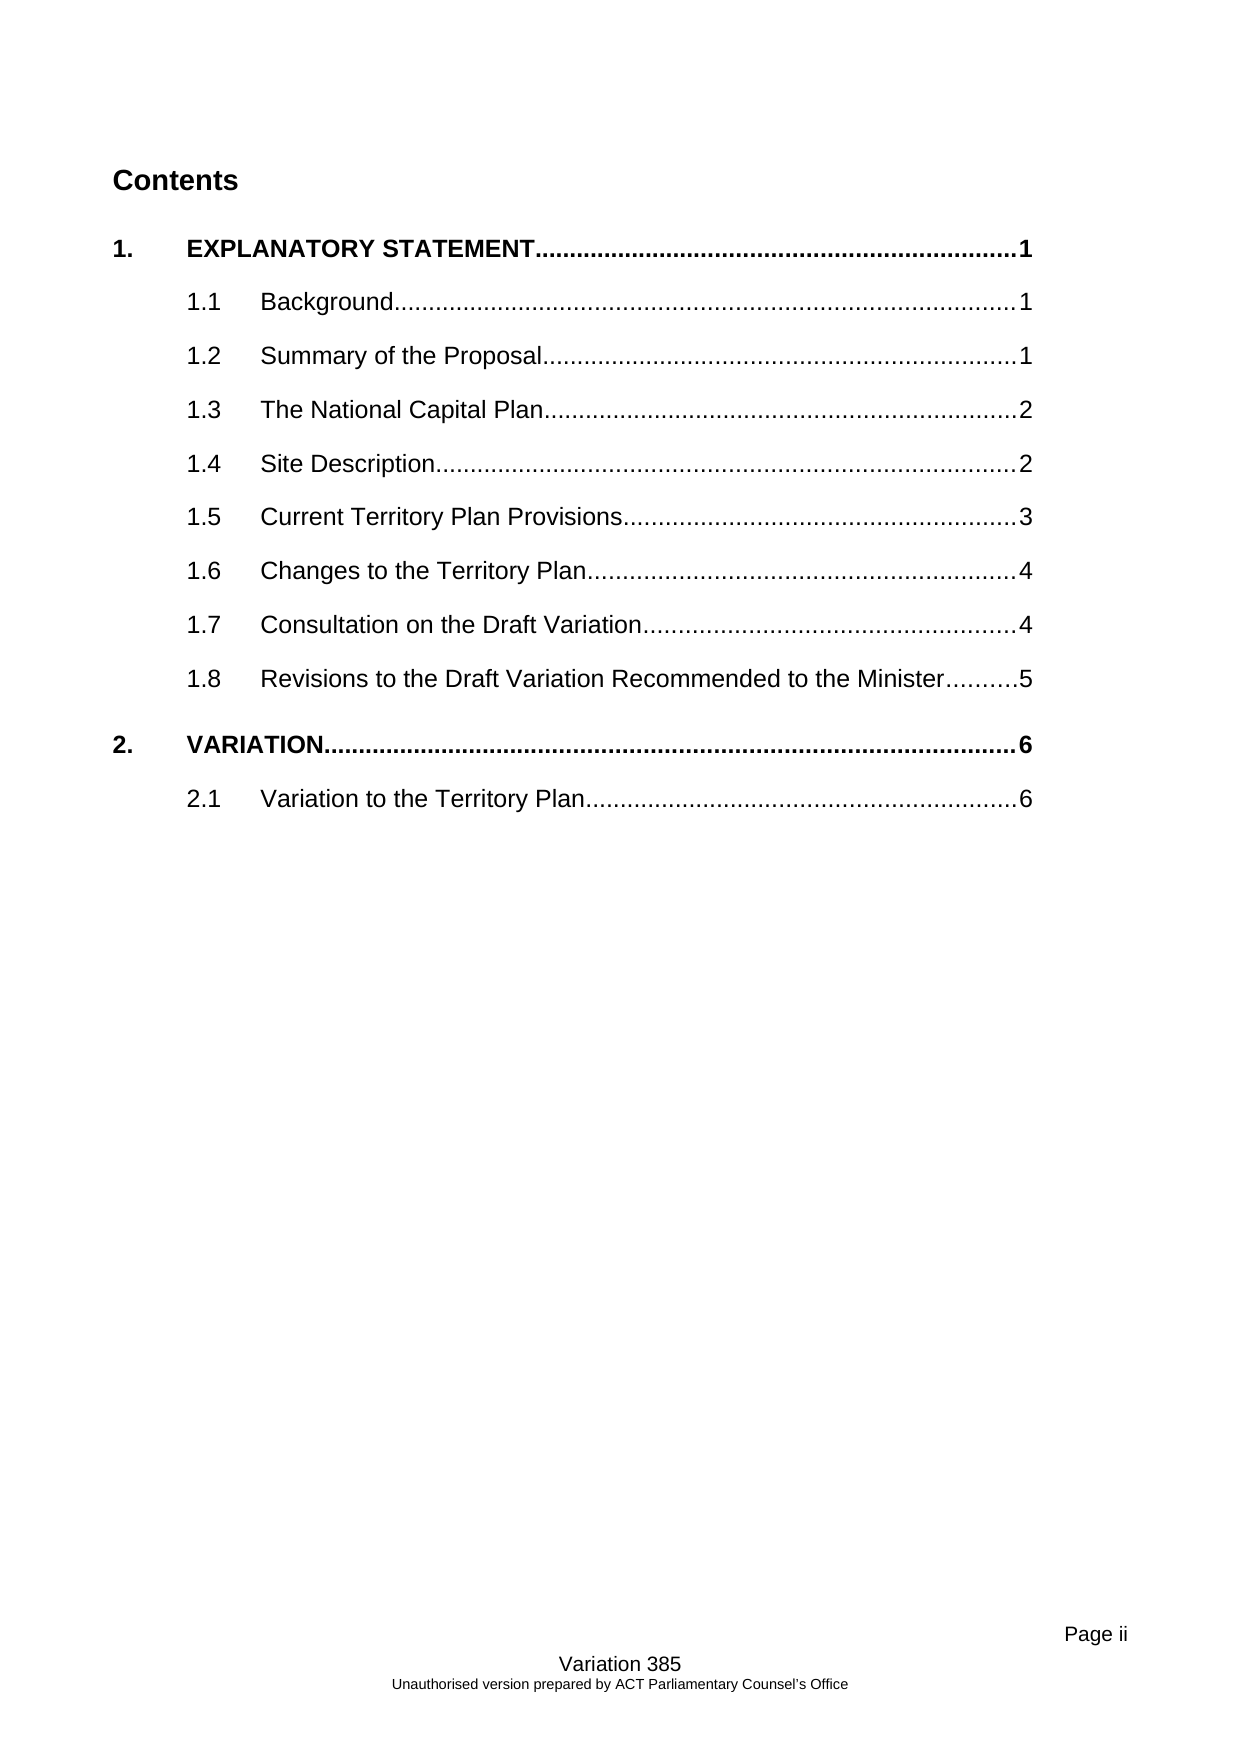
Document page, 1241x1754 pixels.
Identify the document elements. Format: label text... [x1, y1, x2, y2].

title Contents [112, 162, 1128, 196]
text 1.1 Background 1 [186, 287, 1128, 316]
text 1.7 Consultation on the Draft Variation 4 [186, 610, 1128, 638]
text 1.8 Revisions to the Draft Variation Recommended to the Minister 5 [186, 663, 1128, 692]
text 1.3 The National Capital Plan 2 [186, 395, 1128, 423]
text 2. VARIATION 6 [112, 730, 1128, 758]
text 1.6 Changes to the Territory Plan 4 [186, 556, 1128, 585]
text 1.4 Site Description 2 [186, 448, 1128, 477]
text 1. EXPLANATORY STATEMENT 1 [112, 233, 1128, 262]
text 1.2 Summary of the Proposal 1 [186, 341, 1128, 370]
text 2.1 Variation to the Territory Plan 6 [186, 783, 1128, 812]
text 1.5 Current Territory Plan Provisions 3 [186, 502, 1128, 531]
